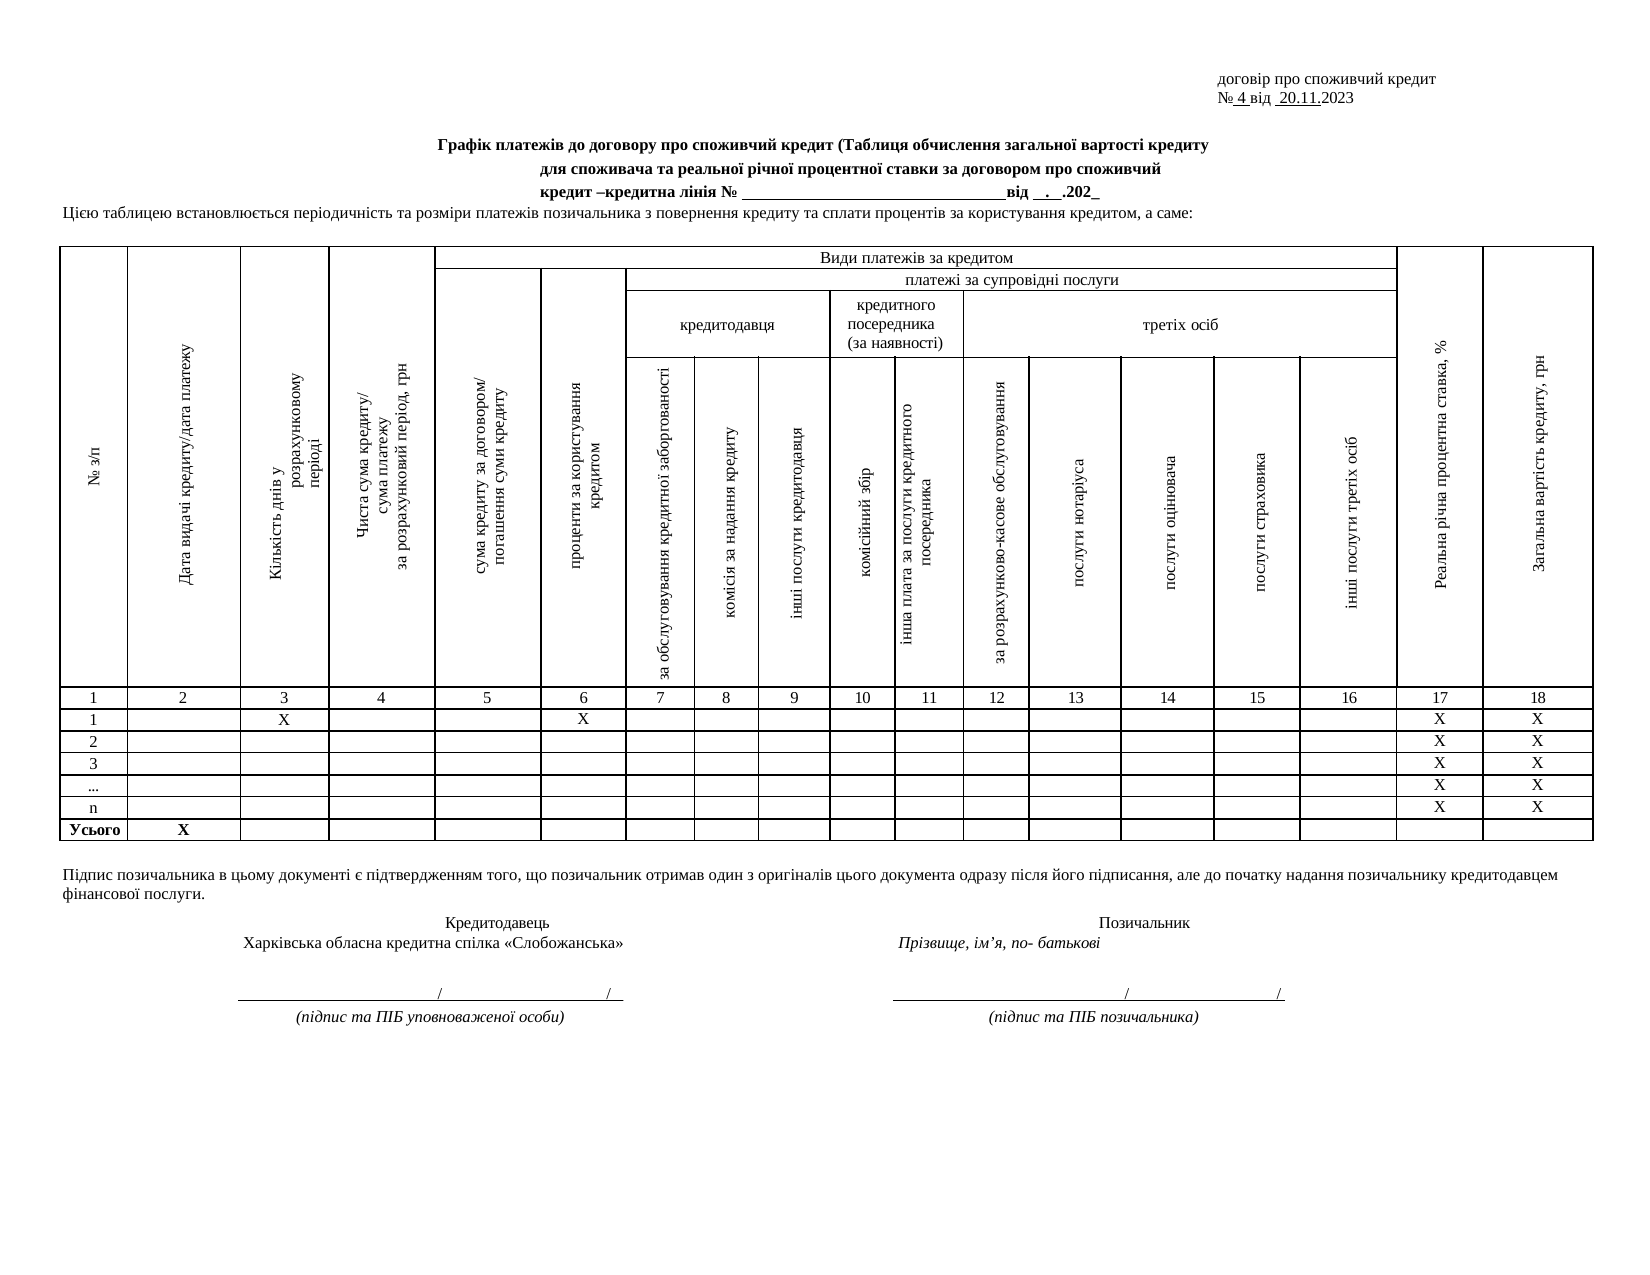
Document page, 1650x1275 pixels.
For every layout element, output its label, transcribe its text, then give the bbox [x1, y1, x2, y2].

table_cell [436, 753, 540, 774]
text договір про споживчий кредит [1217, 69, 1604, 88]
table_cell [759, 820, 829, 840]
table_cell [964, 797, 1028, 818]
table_cell [1215, 776, 1299, 796]
table_cell за обслуговування кредитної заборгованості [627, 358, 694, 686]
table_cell [695, 776, 758, 796]
table_cell сума кредиту за договором/ погашення суми кредиту [436, 269, 540, 686]
table_cell [1215, 710, 1299, 730]
table_cell [1122, 732, 1213, 752]
text Підпис позичальника в цьому документі є підтвердженням того, що позичальник отримав один з оригіналів цього документа одразу після його підписання, але до початку надання позичальнику кредитодавцем фінансової послуги. [62, 865, 1604, 903]
table_cell 17 [1397, 688, 1482, 708]
table_cell [964, 753, 1028, 774]
table_cell [627, 820, 694, 840]
table_cell [831, 710, 894, 730]
table_cell Х [241, 710, 328, 730]
table_cell Х [1484, 753, 1592, 774]
table_cell [1215, 797, 1299, 818]
table_cell 15 [1215, 688, 1299, 708]
table_cell [759, 710, 829, 730]
table_cell [896, 776, 963, 796]
table_cell [128, 710, 240, 730]
table_cell Х [1484, 776, 1592, 796]
table_cell Х [128, 820, 240, 840]
table_cell [627, 732, 694, 752]
table_cell 12 [964, 688, 1028, 708]
table_cell [542, 797, 625, 818]
table_cell 2 [61, 732, 127, 752]
table_cell [896, 753, 963, 774]
table_cell [542, 753, 625, 774]
text Цією таблицею встановлюється періодичність та розміри платежів позичальника з повернення кредиту та сплати процентів за користування кредитом, а саме: [62, 205, 1604, 221]
table_cell [627, 710, 694, 730]
text Графік платежів до договору про споживчий кредит (Таблиця обчислення загальної вартості кредиту для споживача та реальної річної процентної ставки за договором про споживчий кредит –кредитна лінія № від . .202_ [437, 135, 1212, 201]
table_cell [436, 732, 540, 752]
table_cell [1030, 710, 1120, 730]
table_cell 1 [61, 688, 127, 708]
table_cell 18 [1484, 688, 1592, 708]
table_cell [627, 797, 694, 818]
table_cell 4 [330, 688, 434, 708]
table_cell [330, 753, 434, 774]
table_cell 14 [1122, 688, 1213, 708]
table_cell [695, 820, 758, 840]
table_cell 9 [759, 688, 829, 708]
table_cell 11 [896, 688, 963, 708]
table_cell [330, 797, 434, 818]
table_cell третіх осіб [964, 291, 1396, 356]
table_cell n [61, 797, 127, 818]
table_cell [241, 753, 328, 774]
table_cell [759, 753, 829, 774]
table_cell [241, 797, 328, 818]
table_cell 3 [61, 753, 127, 774]
text (підпис та ПІБ уповноваженої особи) (підпис та ПІБ позичальника) [296, 1007, 1604, 1026]
table_cell [759, 732, 829, 752]
table_cell [695, 797, 758, 818]
text Кредитодавець Позичальник [46, 913, 1589, 932]
table_cell 6 [542, 688, 625, 708]
table_cell Х [1397, 710, 1482, 730]
table_cell платежі за супровідні послуги [627, 269, 1396, 290]
table_cell [1301, 732, 1396, 752]
table_cell [1215, 820, 1299, 840]
table_cell за розрахунково-касове обслуговування [964, 358, 1028, 686]
table_cell [759, 797, 829, 818]
table_cell Х [1397, 753, 1482, 774]
table_cell [896, 732, 963, 752]
table_cell 8 [695, 688, 758, 708]
table_cell Х [1484, 710, 1592, 730]
table_cell Х [542, 710, 625, 730]
table_cell [1301, 776, 1396, 796]
table_cell [1122, 797, 1213, 818]
table_cell [1215, 732, 1299, 752]
table_cell інша плата за послуги кредитного посередника [896, 358, 963, 686]
table_cell 3 [241, 688, 328, 708]
table_cell [330, 820, 434, 840]
table_cell 16 [1301, 688, 1396, 708]
table_cell [964, 710, 1028, 730]
table_cell [436, 776, 540, 796]
table_cell послуги нотаріуса [1030, 358, 1120, 686]
text / / / / [238, 983, 1604, 1003]
table_cell Х [1484, 797, 1592, 818]
table_cell [330, 776, 434, 796]
table_cell [1030, 776, 1120, 796]
table_cell [1301, 710, 1396, 730]
table_header Реальна річна процентна ставка, % [1398, 247, 1482, 686]
table_cell [128, 753, 240, 774]
table_cell проценти за користування кредитом [542, 269, 625, 686]
table_cell [964, 776, 1028, 796]
table_cell [695, 732, 758, 752]
table_cell 1 [61, 710, 127, 730]
table_cell [1122, 753, 1213, 774]
table_cell кредитного посередника (за наявності) [831, 291, 963, 356]
table_cell [1030, 732, 1120, 752]
table_cell [896, 797, 963, 818]
table_cell 7 [627, 688, 694, 708]
table_cell [330, 710, 434, 730]
table_cell [896, 710, 963, 730]
table_cell [436, 710, 540, 730]
table_cell 2 [128, 688, 240, 708]
table_cell [1030, 820, 1120, 840]
table_cell 10 [831, 688, 894, 708]
table_cell [128, 776, 240, 796]
table_cell [241, 776, 328, 796]
table_cell [627, 776, 694, 796]
table_cell [330, 732, 434, 752]
table_cell інші послуги третіх осіб [1301, 358, 1396, 686]
table_cell [436, 797, 540, 818]
table_cell [831, 797, 894, 818]
table_cell [1397, 820, 1482, 840]
table_cell [831, 732, 894, 752]
table_cell [1122, 776, 1213, 796]
table_cell [128, 797, 240, 818]
table_cell 13 [1030, 688, 1120, 708]
table_cell [128, 732, 240, 752]
table_cell Усього [61, 820, 127, 840]
table_cell [542, 776, 625, 796]
table_cell [436, 820, 540, 840]
table_header Загальна вартість кредиту, грн [1484, 247, 1592, 686]
text № 4 від 20.11.2023 [1217, 88, 1604, 107]
table_cell послуги оцінювача [1122, 358, 1213, 686]
table_cell кредитодавця [627, 291, 829, 356]
table_cell [542, 820, 625, 840]
table_header Дата видачі кредиту/дата платежу [128, 247, 240, 686]
table_cell Х [1397, 797, 1482, 818]
table_cell Х [1397, 776, 1482, 796]
table_header Кількість днів у розрахунковому періоді [241, 247, 328, 686]
table_cell [695, 710, 758, 730]
table_cell [1122, 820, 1213, 840]
table_cell комісійний збір [831, 358, 894, 686]
table_cell [964, 820, 1028, 840]
table_cell інші послуги кредитодавця [759, 358, 829, 686]
table_cell [1122, 710, 1213, 730]
table_cell [542, 732, 625, 752]
table_cell Х [1397, 732, 1482, 752]
table_cell [1301, 797, 1396, 818]
table_cell [964, 732, 1028, 752]
table_cell [896, 820, 963, 840]
table_cell [831, 820, 894, 840]
table_cell [241, 820, 328, 840]
text Харківська обласна кредитна спілка «Слобожанська» Прізвище, ім’я, по- батькові [243, 933, 1604, 952]
table_cell [831, 753, 894, 774]
table_cell [1301, 753, 1396, 774]
table_cell ... [61, 776, 127, 796]
table_cell [831, 776, 894, 796]
table_header Чиста сума кредиту/ сума платежу за розрахунковий період, грн [330, 247, 434, 686]
table_cell послуги страховика [1215, 358, 1299, 686]
table_cell [241, 732, 328, 752]
table_cell [759, 776, 829, 796]
table_cell [1484, 820, 1592, 840]
table_cell Х [1484, 732, 1592, 752]
table_cell [1030, 797, 1120, 818]
table_cell [1215, 753, 1299, 774]
table_cell 5 [436, 688, 540, 708]
table_header № з/п [61, 247, 127, 686]
table_cell [695, 753, 758, 774]
table_header Види платежів за кредитом [436, 247, 1396, 268]
table_cell [627, 753, 694, 774]
table_cell [1030, 753, 1120, 774]
table_cell комісія за надання кредиту [695, 358, 758, 686]
table_cell [1301, 820, 1396, 840]
